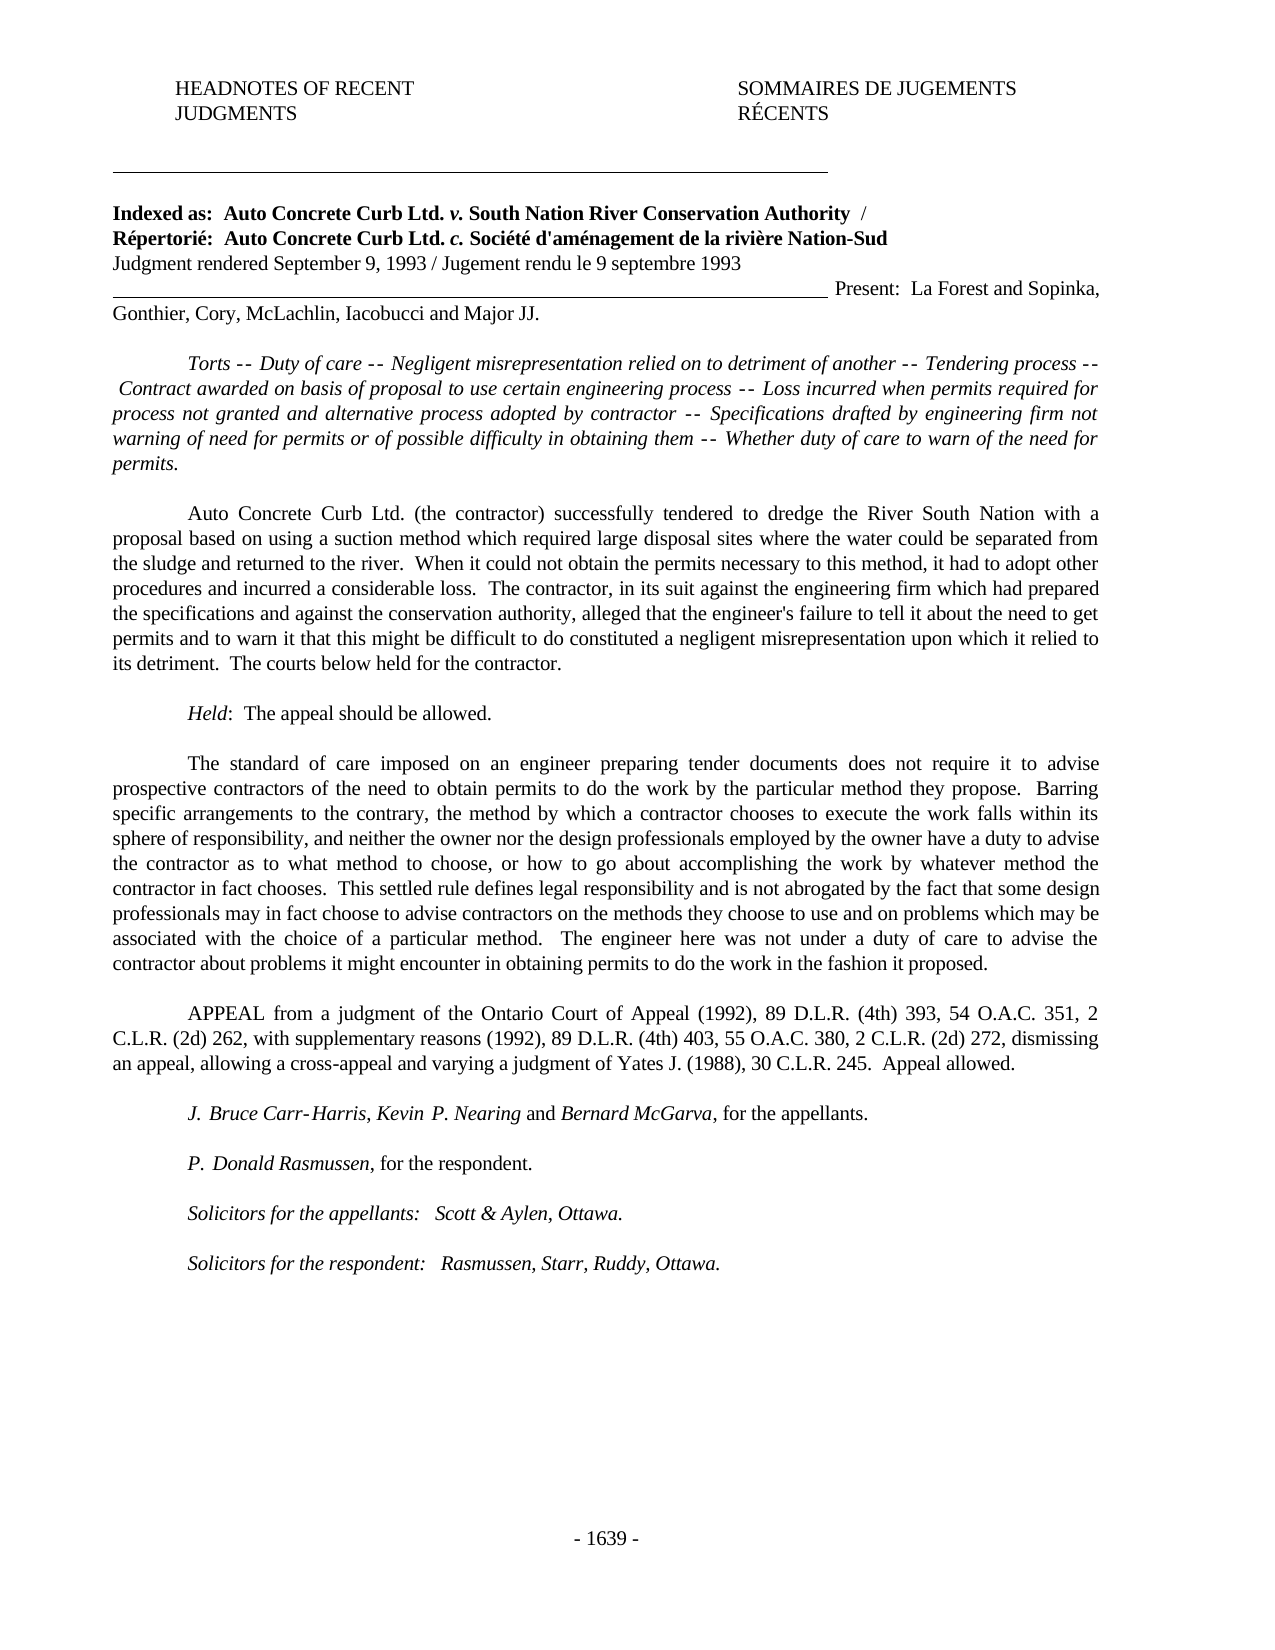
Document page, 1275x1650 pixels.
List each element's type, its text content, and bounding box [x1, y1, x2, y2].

text Solicitors for the respondent: Rasmussen, Starr, Ruddy, Ottawa. [112, 1250, 1100, 1275]
text Répertorié: Auto Concrete Curb Ltd. c. Société d'aménagement de la rivière Nation-Sud [112, 225, 1100, 250]
text P. Donald Rasmussen, for the respondent. [112, 1150, 1100, 1175]
text Indexed as: Auto Concrete Curb Ltd. v. South Nation River Conservation Authority / [112, 200, 1100, 225]
text Judgment rendered September 9, 1993 / Jugement rendu le 9 septembre 1993 [112, 250, 1100, 275]
text Solicitors for the appellants: Scott & Aylen, Ottawa. [112, 1200, 1100, 1225]
text Present: La Forest and Sopinka, Gonthier, Cory, McLachlin, Iacobucci and Major JJ. [112, 275, 1100, 325]
text J. Bruce Carr-Harris, Kevin P. Nearing and Bernard McGarva, for the appellants. [112, 1100, 1100, 1125]
text Held: The appeal should be allowed. [112, 700, 1100, 725]
text APPEAL from a judgment of the Ontario Court of Appeal (1992), 89 D.L.R. (4th) 393, 54 O.A.C. 351, 2 C.L.R. (2d) 262, with supplementary reasons (1992), 89 D.L.R. (4th) 403, 55 O.A.C. 380, 2 C.L.R. (2d) 272, dismissing an appeal, allowing a cross-appeal and varying a judgment of Yates J. (1988), 30 C.L.R. 245. Appeal allowed. [112, 1000, 1100, 1075]
text Torts -- Duty of care -- Negligent misrepresentation relied on to detriment of another -- Tendering process -- Contract awarded on basis of proposal to use certain engineering process -- Loss incurred when permits required for process not granted and alternative process adopted by contractor -- Specifications drafted by engineering firm not warning of need for permits or of possible difficulty in obtaining them -- Whether duty of care to warn of the need for permits. [112, 350, 1100, 475]
text Auto Concrete Curb Ltd. (the contractor) successfully tendered to dredge the River South Nation with a proposal based on using a suction method which required large disposal sites where the water could be separated from the sludge and returned to the river. When it could not obtain the permits necessary to this method, it had to adopt other procedures and incurred a considerable loss. The contractor, in its suit against the engineering firm which had prepared the specifications and against the conservation authority, alleged that the engineer's failure to tell it about the need to get permits and to warn it that this might be difficult to do constituted a negligent misrepresentation upon which it relied to its detriment. The courts below held for the contractor. [112, 500, 1100, 675]
text The standard of care imposed on an engineer preparing tender documents does not require it to advise prospective contractors of the need to obtain permits to do the work by the particular method they propose. Barring specific arrangements to the contrary, the method by which a contractor chooses to execute the work falls within its sphere of responsibility, and neither the owner nor the design professionals employed by the owner have a duty to advise the contractor as to what method to choose, or how to go about accomplishing the work by whatever method the contractor in fact chooses. This settled rule defines legal responsibility and is not abrogated by the fact that some design professionals may in fact choose to advise contractors on the methods they choose to use and on problems which may be associated with the choice of a particular method. The engineer here was not under a duty of care to advise the contractor about problems it might encounter in obtaining permits to do the work in the fashion it proposed. [112, 750, 1100, 975]
